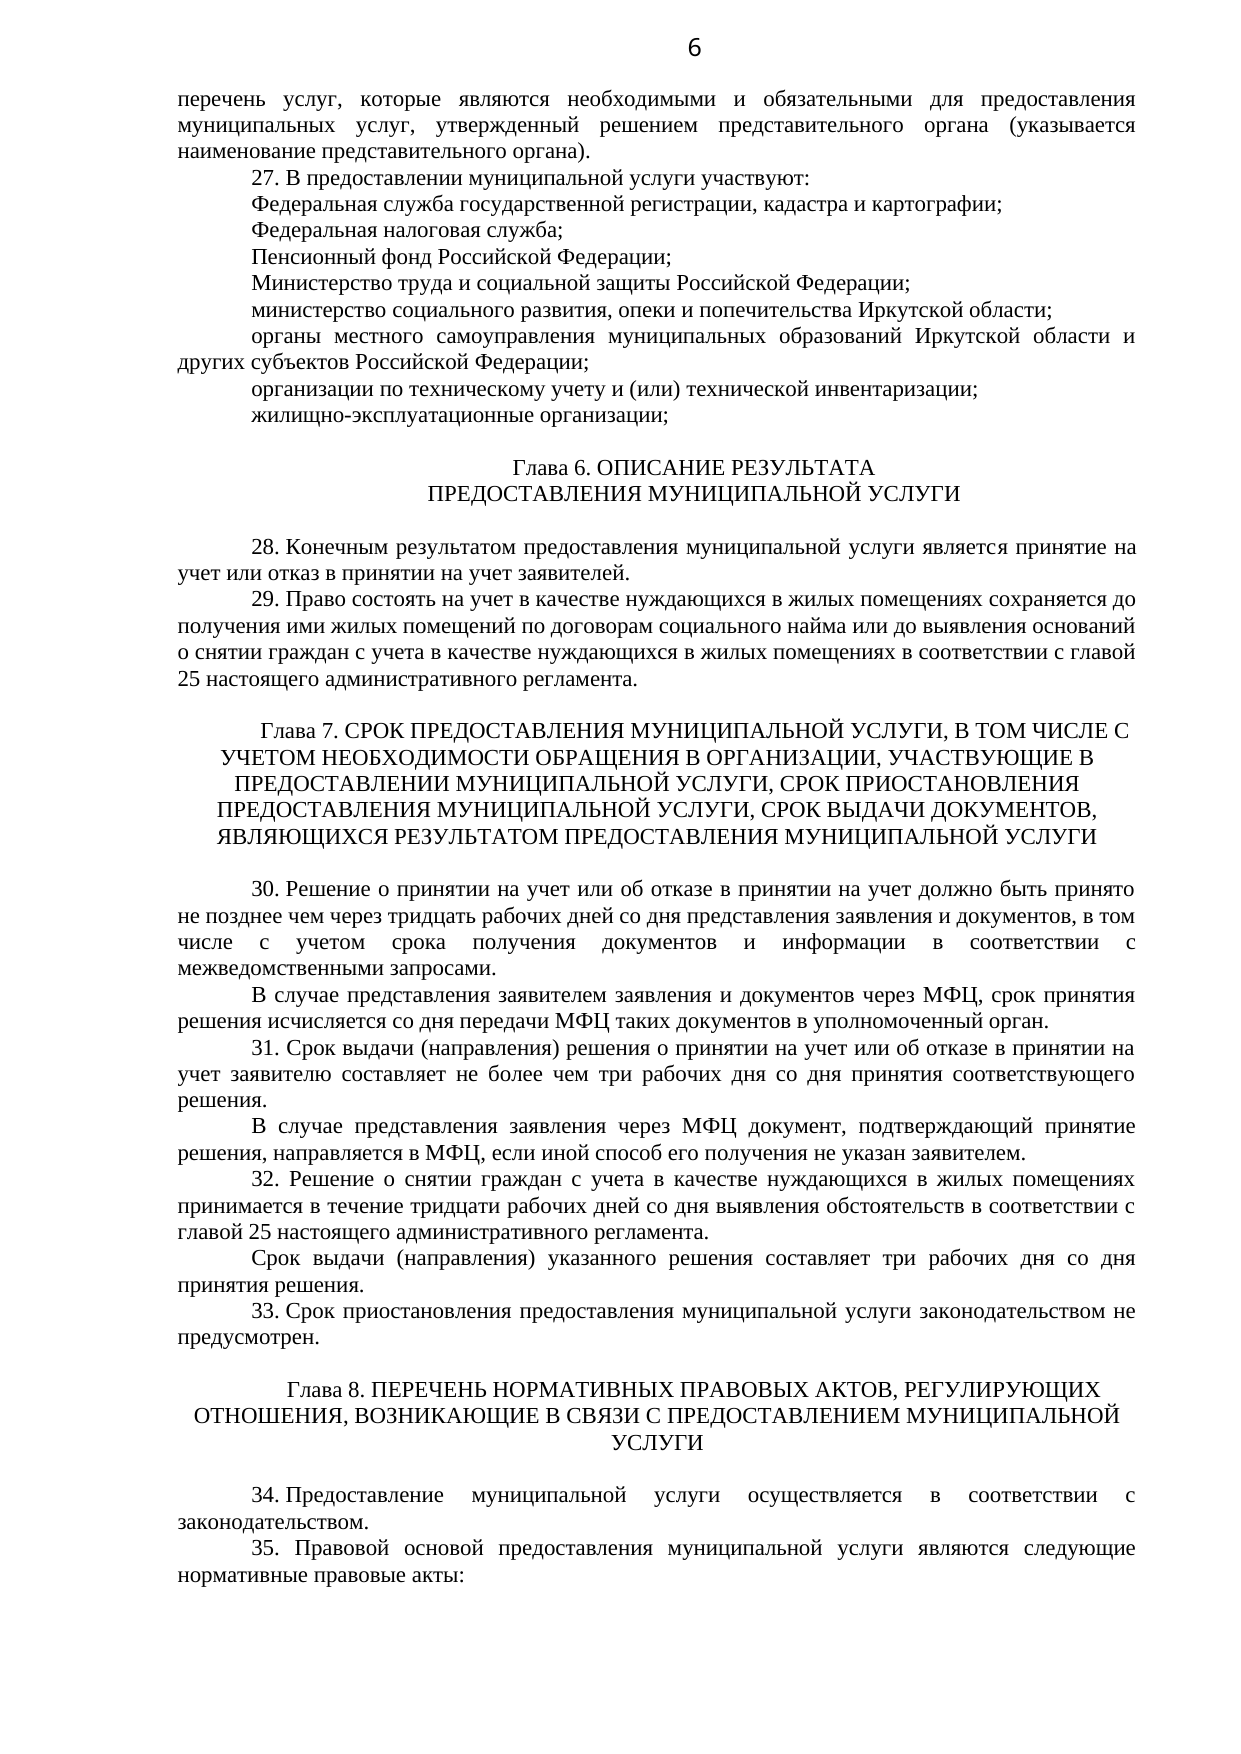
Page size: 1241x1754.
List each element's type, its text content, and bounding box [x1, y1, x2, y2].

text В случае представления заявления через МФЦ документ, подтверждающий принятие решения, направляется в МФЦ, если иной способ его получения не указан заявителем. [177, 1113, 1137, 1165]
text 34. Предоставление муниципальной услуги осуществляется в соответствии с законодательством. [177, 1482, 1137, 1534]
text 30. Решение о принятии на учет или об отказе в принятии на учет должно быть принято не позднее чем через тридцать рабочих дней со дня представления заявления и документов, в том числе с учетом срока получения документов и информации в соответствии с межведомственными запросами. [177, 875, 1137, 981]
text 31. Срок выдачи (направления) решения о принятии на учет или об отказе в принятии на учет заявителю составляет не более чем три рабочих дня со дня принятия соответствующего решения. [177, 1033, 1137, 1113]
text ПРЕДОСТАВЛЕНИЯ МУНИЦИПАЛЬНОЙ УСЛУГИ [177, 480, 1137, 506]
text Срок выдачи (направления) указанного решения составляет три рабочих дня со дня принятия решения. [177, 1244, 1137, 1297]
text жилищно-эксплуатационные организации; [177, 401, 1137, 427]
text В случае представления заявителем заявления и документов через МФЦ, срок принятия решения исчисляется со дня передачи МФЦ таких документов в уполномоченный орган. [177, 981, 1137, 1033]
text 28. Конечным результатом предоставления муниципальной услуги является принятие на учет или отказ в принятии на учет заявителей. [177, 533, 1137, 586]
text 35. Правовой основой предоставления муниципальной услуги являются следующие нормативные правовые акты: [177, 1534, 1137, 1587]
text министерство социального развития, опеки и попечительства Иркутской области; [177, 296, 1137, 322]
text Федеральная налоговая служба; [177, 217, 1137, 243]
text 29. Право состоять на учет в качестве нуждающихся в жилых помещениях сохраняется до получения ими жилых помещений по договорам социального найма или до выявления оснований о снятии граждан с учета в качестве нуждающихся в жилых помещениях в соответствии с главой 25 настоящего административного регламента. [177, 586, 1137, 691]
text 33. Срок приостановления предоставления муниципальной услуги законодательством не предусмотрен. [177, 1297, 1137, 1350]
text Глава 8. ПЕРЕЧЕНЬ НОРМАТИВНЫХ ПРАВОВЫХ АКТОВ, РЕГУЛИРУЮЩИХ ОТНОШЕНИЯ, ВОЗНИКАЮЩИЕ В СВЯЗИ С ПРЕДОСТАВЛЕНИЕМ МУНИЦИПАЛЬНОЙ УСЛУГИ [177, 1376, 1137, 1455]
text Глава 7. СРОК ПРЕДОСТАВЛЕНИЯ МУНИЦИПАЛЬНОЙ УСЛУГИ, В ТОМ ЧИСЛЕ С УЧЕТОМ НЕОБХОДИМОСТИ ОБРАЩЕНИЯ В ОРГАНИЗАЦИИ, УЧАСТВУЮЩИЕ В ПРЕДОСТАВЛЕНИИ МУНИЦИПАЛЬНОЙ УСЛУГИ, СРОК ПРИОСТАНОВЛЕНИЯ ПРЕДОСТАВЛЕНИЯ МУНИЦИПАЛЬНОЙ УСЛУГИ, СРОК ВЫДАЧИ ДОКУМЕНТОВ, ЯВЛЯЮЩИХСЯ РЕЗУЛЬТАТОМ ПРЕДОСТАВЛЕНИЯ МУНИЦИПАЛЬНОЙ УСЛУГИ [177, 717, 1137, 849]
text Министерство труда и социальной защиты Российской Федерации; [177, 269, 1137, 296]
text 27. В предоставлении муниципальной услуги участвуют: [177, 164, 1137, 190]
text Глава 6. ОПИСАНИЕ РЕЗУЛЬТАТА [177, 454, 1137, 480]
text организации по техническому учету и (или) технической инвентаризации; [177, 375, 1137, 401]
text Федеральная служба государственной регистрации, кадастра и картографии; [177, 190, 1137, 217]
text органы местного самоуправления муниципальных образований Иркутской области и других субъектов Российской Федерации; [177, 322, 1137, 375]
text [177, 85, 1137, 164]
text Пенсионный фонд Российской Федерации; [177, 243, 1137, 269]
text 32. Решение о снятии граждан с учета в качестве нуждающихся в жилых помещениях принимается в течение тридцати рабочих дней со дня выявления обстоятельств в соответствии с главой 25 настоящего административного регламента. [177, 1165, 1137, 1244]
